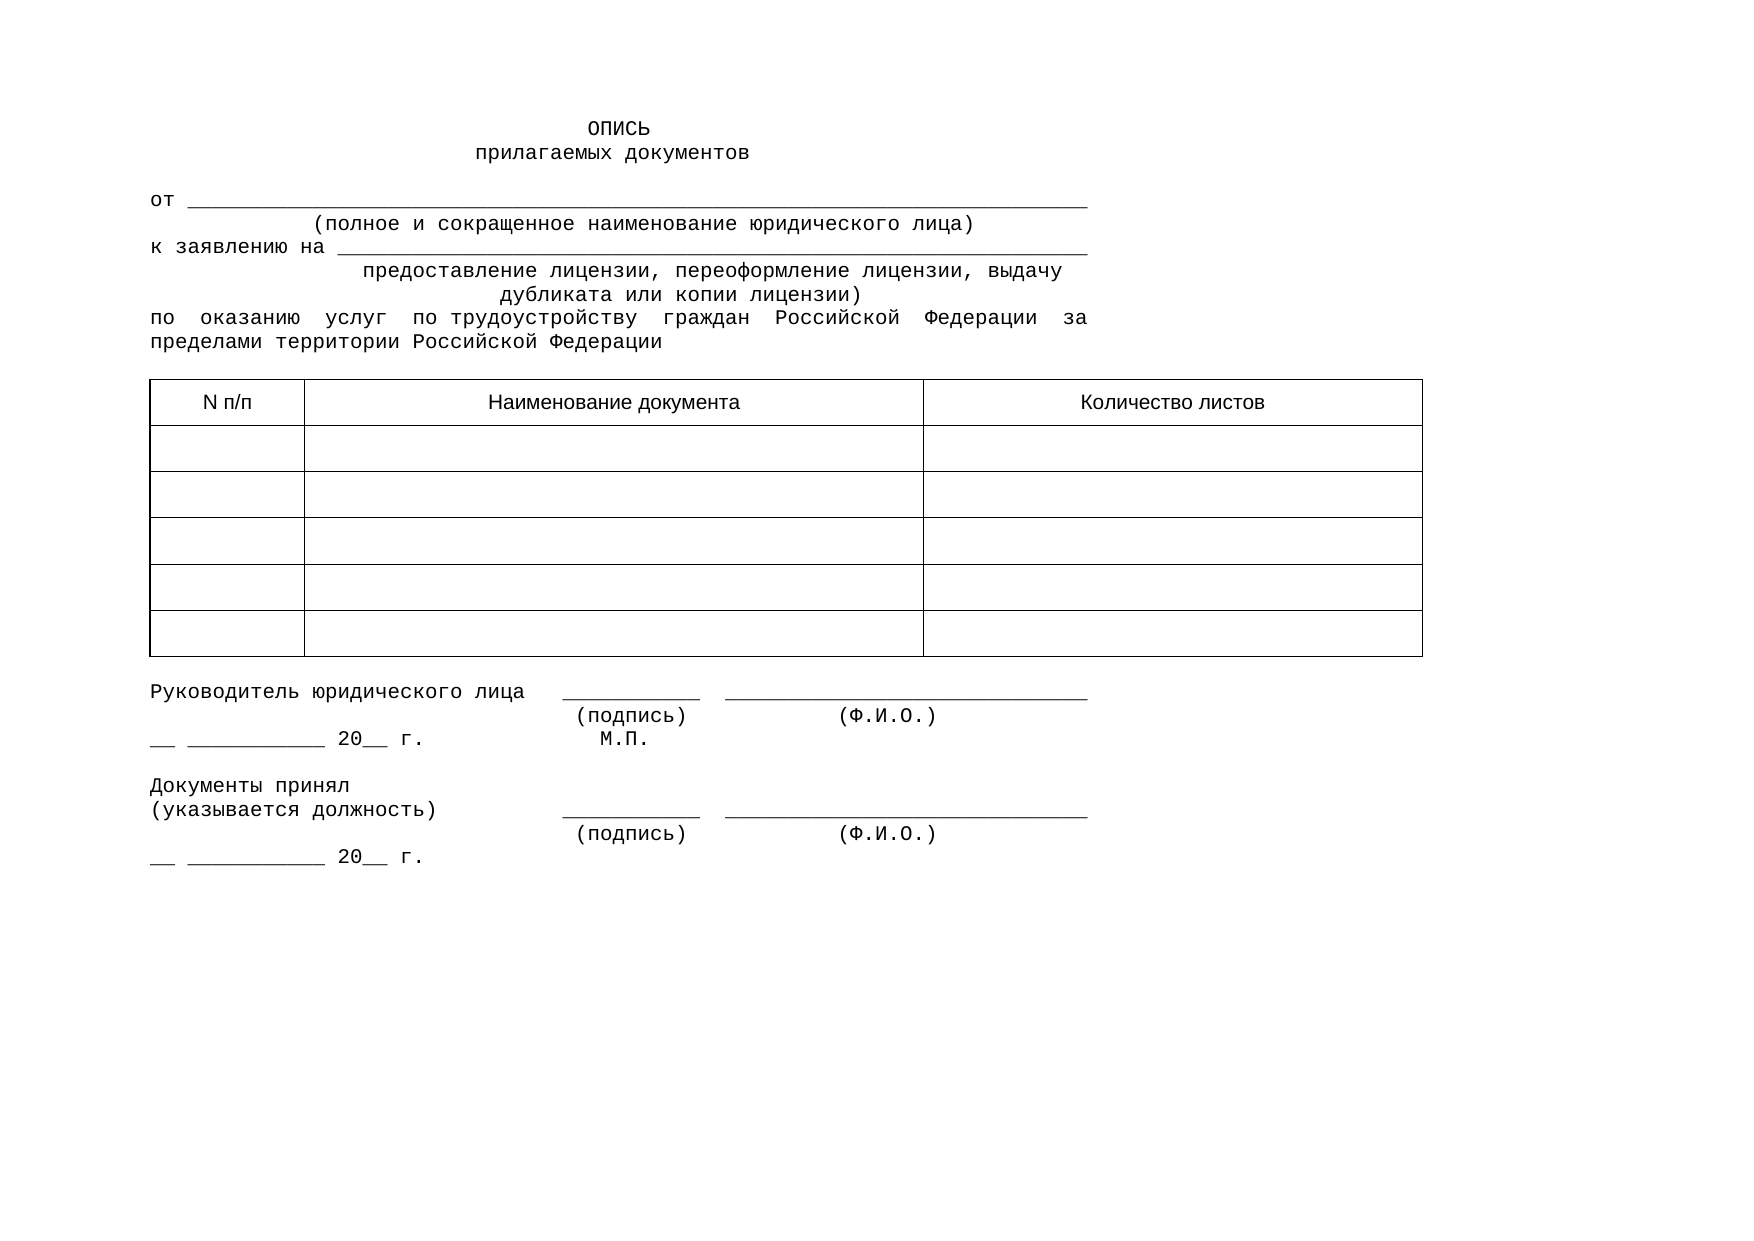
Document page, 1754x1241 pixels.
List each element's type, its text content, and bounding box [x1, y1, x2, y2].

text от ________________________________________________________________________ [150, 189, 1604, 213]
table_cell [305, 518, 923, 563]
text __ ___________ 20__ г. [150, 846, 1604, 870]
table_cell [924, 426, 1422, 471]
table_cell [305, 426, 923, 471]
text ОПИСЬ [150, 118, 1604, 142]
text дубликата или копии лицензии) [150, 283, 1604, 307]
text предоставление лицензии, переоформление лицензии, выдачу [150, 260, 1604, 283]
table_header Количество листов [924, 380, 1422, 425]
text (указывается должность) ___________ _____________________________ [150, 799, 1604, 823]
table_cell [924, 472, 1422, 517]
table_cell [151, 426, 304, 471]
table_header Наименование документа [305, 380, 923, 425]
text пределами территории Российской Федерации [150, 331, 1604, 354]
text по оказанию услуг по трудоустройству граждан Российской Федерации за [150, 307, 1604, 331]
text Документы принял [150, 776, 1604, 799]
table_cell [305, 611, 923, 656]
table_cell [305, 565, 923, 610]
table_cell [151, 611, 304, 656]
table_cell [924, 518, 1422, 563]
text __ ___________ 20__ г. М.П. [150, 728, 1604, 752]
text прилагаемых документов [150, 142, 1604, 165]
table_cell [151, 518, 304, 563]
text к заявлению на ____________________________________________________________ [150, 236, 1604, 260]
table_cell [305, 472, 923, 517]
table_cell [924, 565, 1422, 610]
table_cell [151, 565, 304, 610]
text (полное и сокращенное наименование юридического лица) [150, 213, 1604, 236]
text (подпись) (Ф.И.О.) [150, 704, 1604, 728]
text (подпись) (Ф.И.О.) [150, 823, 1604, 846]
table_header N п/п [151, 380, 304, 425]
text Руководитель юридического лица ___________ _____________________________ [150, 681, 1604, 704]
table_cell [151, 472, 304, 517]
table_cell [924, 611, 1422, 656]
